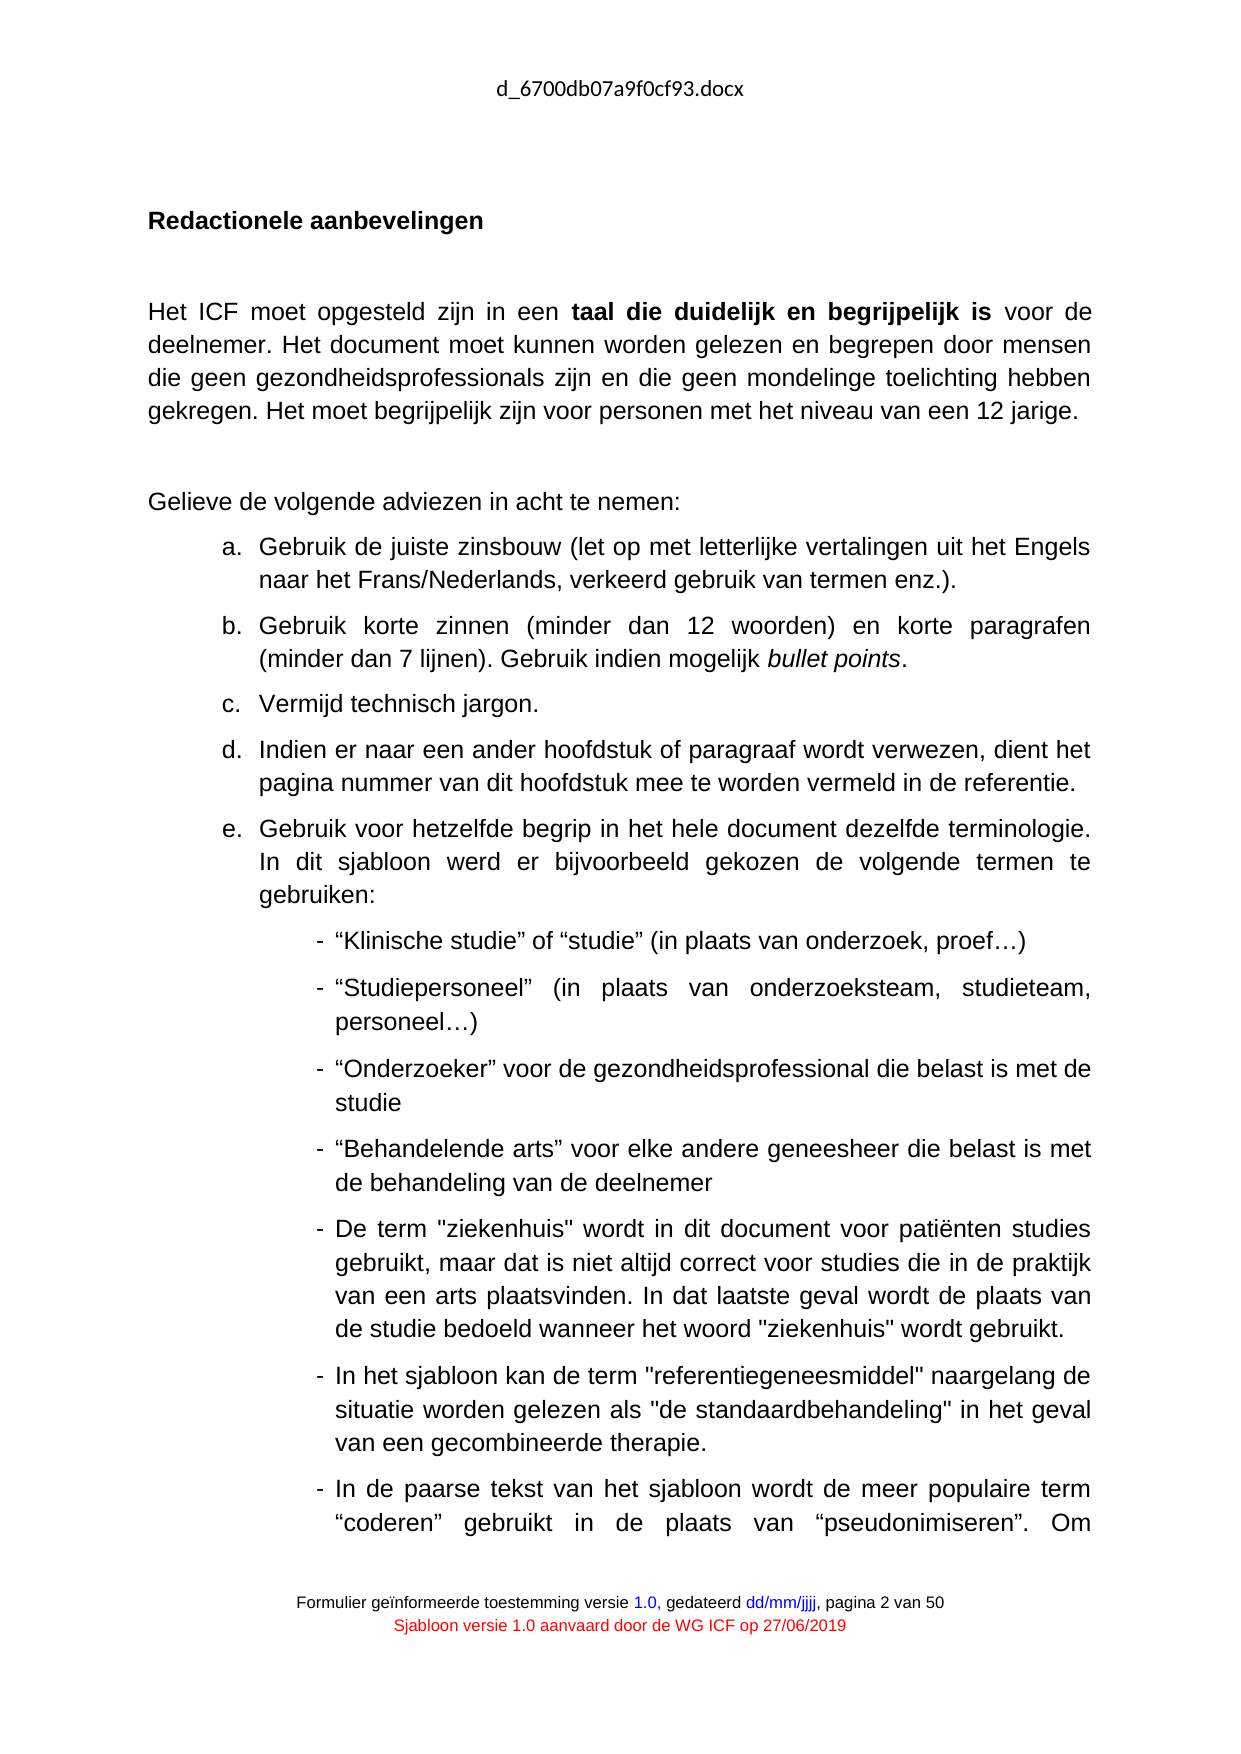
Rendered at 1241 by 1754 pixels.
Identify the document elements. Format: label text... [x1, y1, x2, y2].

list Gebruik korte zinnen (minder dan 12 woorden) en korte paragrafen (minder dan 7 lijnen). Gebruik indien mogelijk bullet points. [222, 611, 1092, 673]
list In het sjabloon kan de term "referentiegeneesmiddel" naargelang de situatie worden gelezen als "de standaardbehandeling" in het geval van een gecombineerde therapie. [316, 1360, 1092, 1456]
subtitle Redactionele aanbevelingen [148, 206, 1092, 234]
list De term "ziekenhuis" wordt in dit document voor patiënten studies gebruikt, maar dat is niet altijd correct voor studies die in de praktijk van een arts plaatsvinden. In dat laatste geval wordt de plaats van de studie bedoeld wanneer het woord "ziekenhuis" wordt gebruikt. [316, 1213, 1092, 1343]
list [316, 1473, 1092, 1537]
text Gelieve de volgende adviezen in acht te nemen: [148, 487, 1092, 516]
list Vermijd technisch jargon. [222, 689, 1092, 718]
text Het ICF moet opgesteld zijn in een taal die duidelijk en begrijpelijk is voor de deelnemer. Het document moet kunnen worden gelezen en begrepen door mensen die geen gezondheidsprofessionals zijn en die geen mondelinge toelichting hebben gekregen. Het moet begrijpelijk zijn voor personen met het niveau van een 12 jarige. [148, 297, 1092, 424]
list “Klinische studie” of “studie” (in plaats van onderzoek, proef…) [316, 925, 1092, 956]
list “Studiepersoneel” (in plaats van onderzoeksteam, studieteam, personeel…) [316, 973, 1092, 1036]
list Gebruik de juiste zinsbouw (let op met letterlijke vertalingen uit het Engels naar het Frans/Nederlands, verkeerd gebruik van termen enz.). [222, 532, 1092, 594]
list “Behandelende arts” voor elke andere geneesheer die belast is met de behandeling van de deelnemer [316, 1133, 1092, 1197]
list “Onderzoeker” voor de gezondheidsprofessional die belast is met de studie [316, 1053, 1092, 1116]
list Gebruik voor hetzelfde begrip in het hele document dezelfde terminologie. In dit sjabloon werd er bijvoorbeeld gekozen de volgende termen te gebruiken: [222, 813, 1092, 908]
list Indien er naar een ander hoofdstuk of paragraaf wordt verwezen, dient het pagina nummer van dit hoofdstuk mee te worden vermeld in de referentie. [222, 735, 1092, 797]
